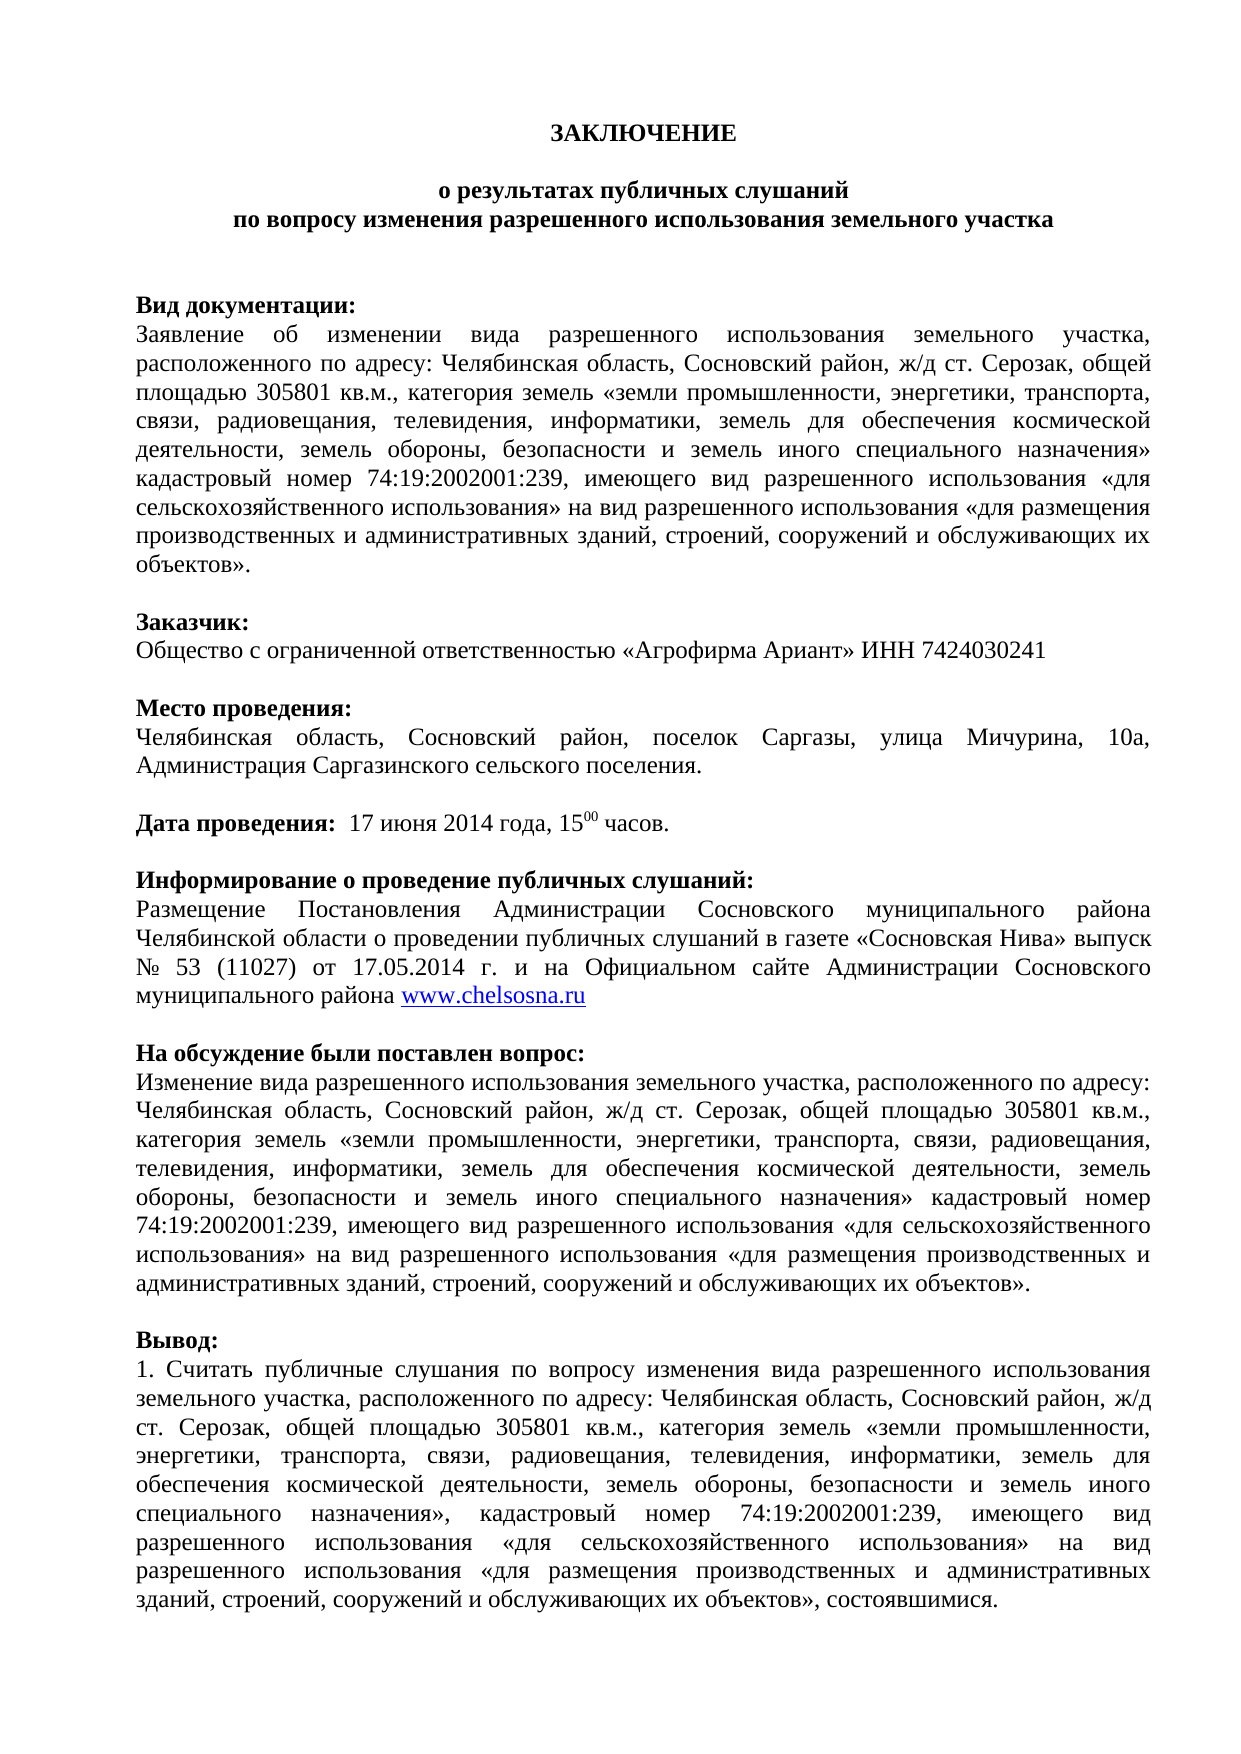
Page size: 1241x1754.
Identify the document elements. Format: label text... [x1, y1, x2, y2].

text Заявление об изменении вида разрешенного использования земельного участка, расположенного по адресу: Челябинская область, Сосновский район, ж/д ст. Серозак, общей площадью 305801 кв.м., категория земель «земли промышленности, энергетики, транспорта, связи, радиовещания, телевидения, информатики, земель для обеспечения космической деятельности, земель обороны, безопасности и земель иного специального назначения» кадастровый номер 74:19:2002001:239, имеющего вид разрешенного использования «для сельскохозяйственного использования» на вид разрешенного использования «для размещения производственных и административных зданий, строений, сооружений и обслуживающих их объектов». [136, 319, 1152, 578]
text по вопросу изменения разрешенного использования земельного участка [136, 204, 1152, 233]
text ЗАКЛЮЧЕНИЕ [136, 118, 1152, 147]
text Общество с ограниченной ответственностью «Агрофирма Ариант» ИНН 7424030241 [136, 636, 1152, 664]
text На обсуждение были поставлен вопрос: [136, 1038, 1152, 1067]
text Вывод: [136, 1326, 1152, 1354]
text Дата проведения: 17 июня 2014 года, 1500 часов. [136, 808, 1152, 837]
text Размещение Постановления Администрации Сосновского муниципального района Челябинской области о проведении публичных слушаний в газете «Сосновская Нива» выпуск № 53 (11027) от 17.05.2014 г. и на Официальном сайте Администрации Сосновского муниципального района www.chelsosna.ru [136, 894, 1152, 1009]
text Информирование о проведение публичных слушаний: [136, 866, 1152, 894]
text 1. Считать публичные слушания по вопросу изменения вида разрешенного использования земельного участка, расположенного по адресу: Челябинская область, Сосновский район, ж/д ст. Серозак, общей площадью 305801 кв.м., категория земель «земли промышленности, энергетики, транспорта, связи, радиовещания, телевидения, информатики, земель для обеспечения космической деятельности, земель обороны, безопасности и земель иного специального назначения», кадастровый номер 74:19:2002001:239, имеющего вид разрешенного использования «для сельскохозяйственного использования» на вид разрешенного использования «для размещения производственных и административных зданий, строений, сооружений и обслуживающих их объектов», состоявшимися. [136, 1354, 1152, 1613]
text Челябинская область, Сосновский район, поселок Саргазы, улица Мичурина, 10а, Администрация Саргазинского сельского поселения. [136, 722, 1152, 779]
text о результатах публичных слушаний [136, 176, 1152, 204]
text Вид документации: [136, 291, 1152, 319]
text Место проведения: [136, 693, 1152, 722]
text Заказчик: [136, 607, 1152, 636]
text Изменение вида разрешенного использования земельного участка, расположенного по адресу: Челябинская область, Сосновский район, ж/д ст. Серозак, общей площадью 305801 кв.м., категория земель «земли промышленности, энергетики, транспорта, связи, радиовещания, телевидения, информатики, земель для обеспечения космической деятельности, земель обороны, безопасности и земель иного специального назначения» кадастровый номер 74:19:2002001:239, имеющего вид разрешенного использования «для сельскохозяйственного использования» на вид разрешенного использования «для размещения производственных и административных зданий, строений, сооружений и обслуживающих их объектов». [136, 1067, 1152, 1297]
